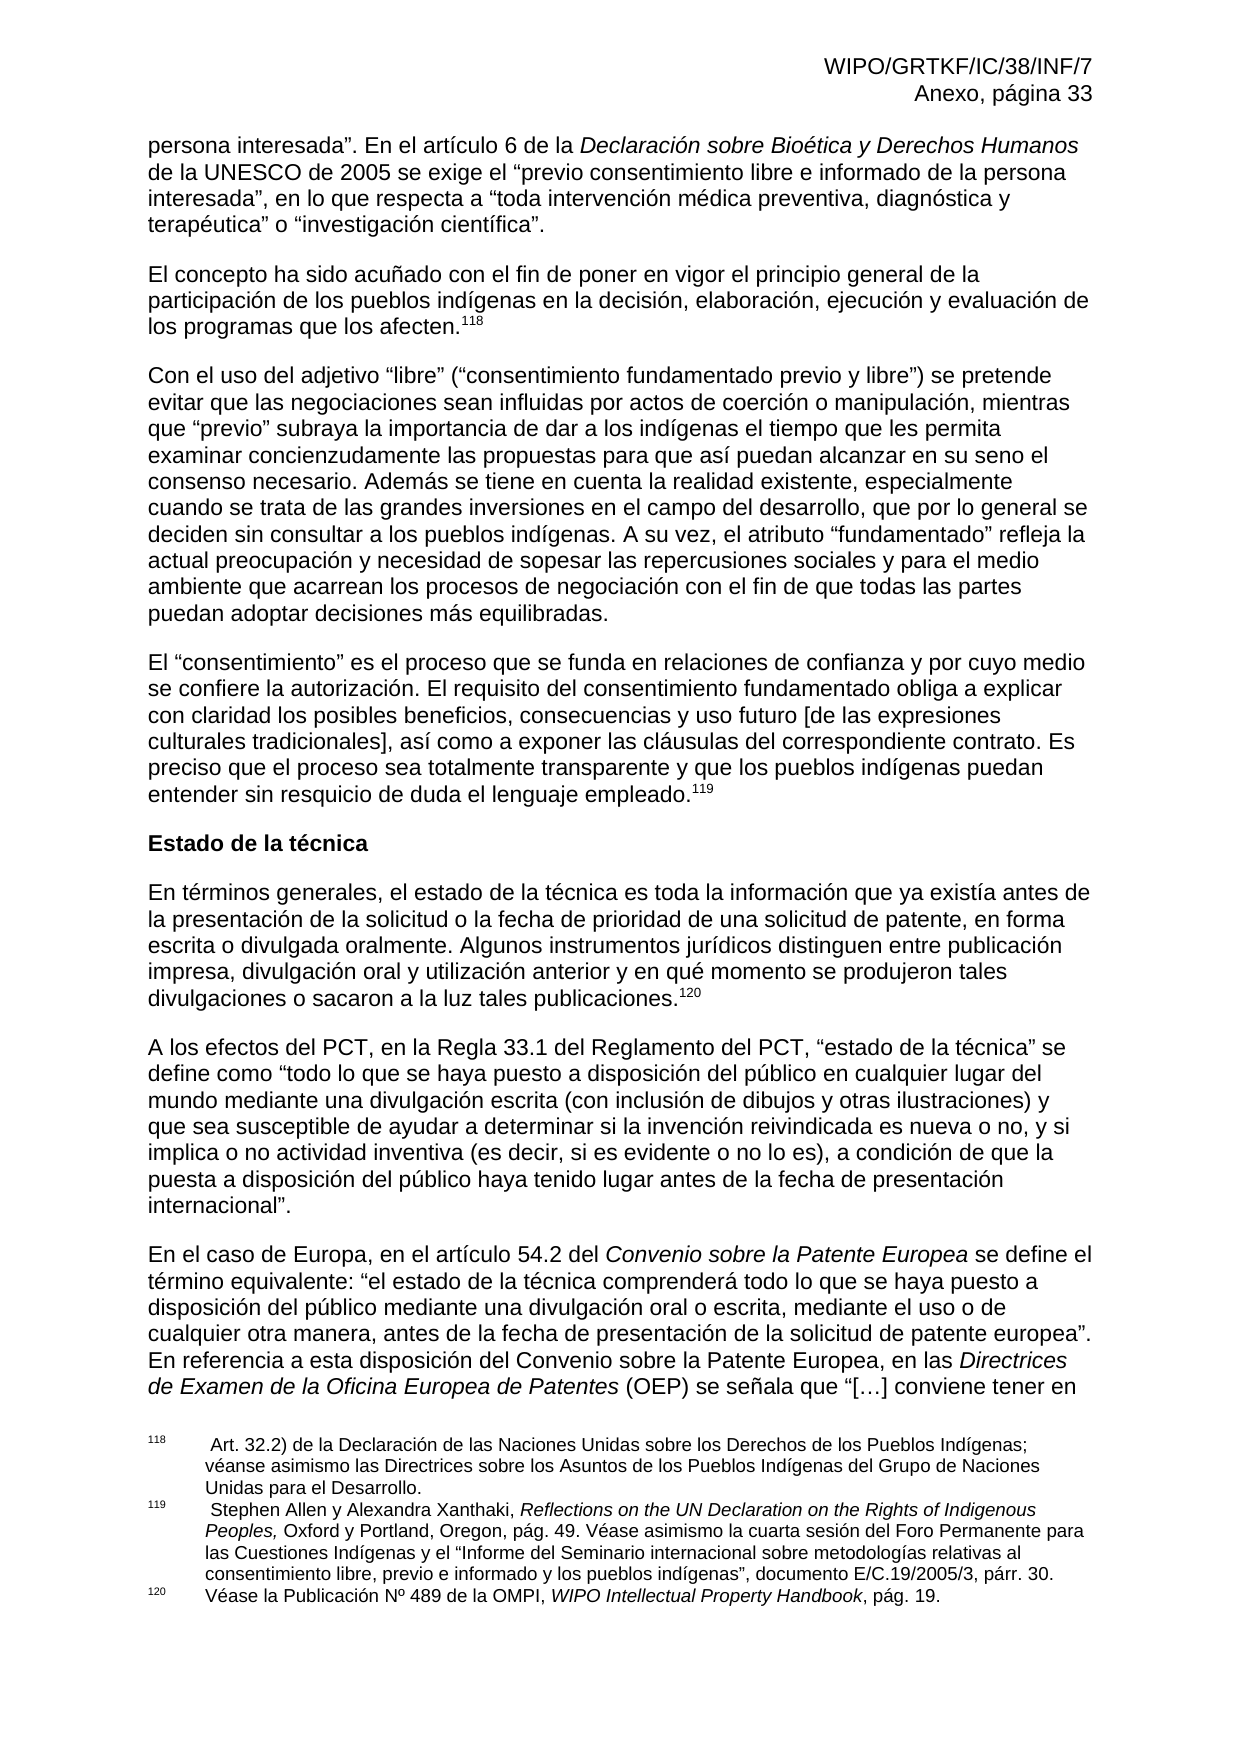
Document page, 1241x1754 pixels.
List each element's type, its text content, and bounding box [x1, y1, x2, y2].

list El concepto ha sido acuñado con el fin de poner en vigor el principio general de la participación de los pueblos indígenas en la decisión, elaboración, ejecución y evaluación de los programas que los afecten. [148, 261, 1092, 339]
list Estado de la técnica [148, 830, 1092, 856]
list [148, 132, 1092, 238]
list Con el uso del adjetivo “libre” (“consentimiento fundamentado previo y libre”) se pretende evitar que las negociaciones sean influidas por actos de coerción o manipulación, mientras que “previo” subraya la importancia de dar a los indígenas el tiempo que les permita examinar concienzudamente las propuestas para que así puedan alcanzar en su seno el consenso necesario. Además se tiene en cuenta la realidad existente, especialmente cuando se trata de las grandes inversiones en el campo del desarrollo, que por lo general se deciden sin consultar a los pueblos indígenas. A su vez, el atributo “fundamentado” refleja la actual preocupación y necesidad de sopesar las repercusiones sociales y para el medio ambiente que acarrean los procesos de negociación con el fin de que todas las partes puedan adoptar decisiones más equilibradas. [148, 362, 1092, 626]
list El “consentimiento” es el proceso que se funda en relaciones de confianza y por cuyo medio se confiere la autorización. El requisito del consentimiento fundamentado obliga a explicar con claridad los posibles beneficios, consecuencias y uso futuro [de las expresiones culturales tradicionales], así como a exponer las cláusulas del correspondiente contrato. Es preciso que el proceso sea totalmente transparente y que los pueblos indígenas puedan entender sin resquicio de duda el lenguaje empleado. [148, 649, 1092, 807]
list En términos generales, el estado de la técnica es toda la información que ya existía antes de la presentación de la solicitud o la fecha de prioridad de una solicitud de patente, en forma escrita o divulgada oralmente. Algunos instrumentos jurídicos distinguen entre publicación impresa, divulgación oral y utilización anterior y en qué momento se produjeron tales divulgaciones o sacaron a la luz tales publicaciones. [148, 879, 1092, 1011]
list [148, 1241, 1092, 1399]
list A los efectos del PCT, en la Regla 33.1 del Reglamento del PCT, “estado de la técnica” se define como “todo lo que se haya puesto a disposición del público en cualquier lugar del mundo mediante una divulgación escrita (con inclusión de dibujos y otras ilustraciones) y que sea susceptible de ayudar a determinar si la invención reivindicada es nueva o no, y si implica o no actividad inventiva (es decir, si es evidente o no lo es), a condición de que la puesta a disposición del público haya tenido lugar antes de la fecha de presentación internacional”. [148, 1034, 1092, 1218]
